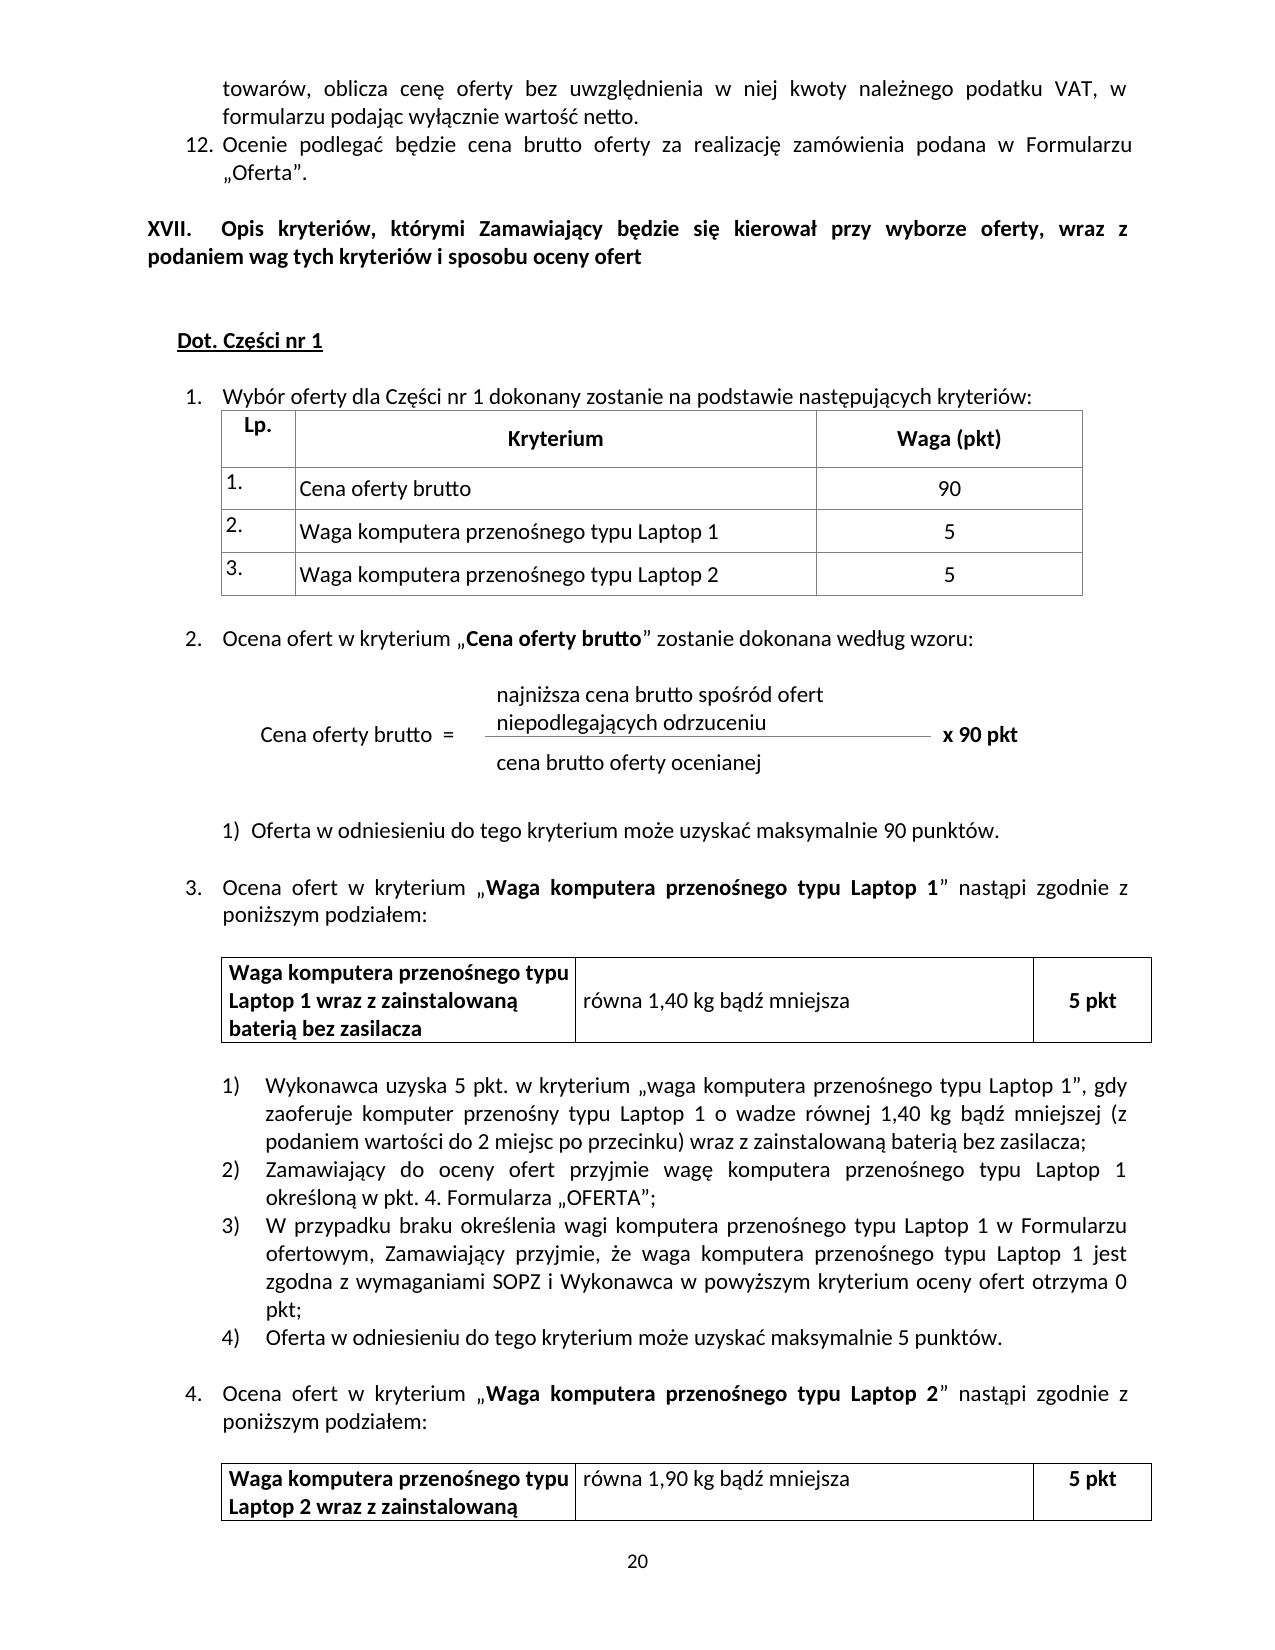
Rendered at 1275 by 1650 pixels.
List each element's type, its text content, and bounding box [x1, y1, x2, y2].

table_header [576, 1464, 1033, 1520]
table_cell 3. [222, 553, 295, 595]
table_cell 5 [817, 510, 1082, 552]
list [185, 74, 1128, 130]
list Oferta w odniesieniu do tego kryterium może uzyskać maksymalnie 90 punktów. [221, 817, 1134, 844]
table_header Cena oferty brutto = [249, 680, 485, 788]
text 2) Zamawiający do oceny ofert przyjmie wagę komputera przenośnego typu Laptop 1 określoną w pkt. 4. Formularza „OFERTA”; [221, 1155, 1128, 1211]
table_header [222, 1464, 575, 1520]
table_header Lp. [222, 411, 295, 466]
table_header najniższa cena brutto spośród ofert niepodlegających odrzuceniu [485, 680, 931, 736]
table_cell 90 [817, 468, 1082, 509]
list Ocena ofert w kryterium „Waga komputera przenośnego typu Laptop 2” nastąpi zgodnie z poniższym podziałem: [185, 1379, 1128, 1435]
table_cell cena brutto oferty ocenianej [485, 737, 931, 788]
table_header Waga komputera przenośnego typu Laptop 1 wraz z zainstalowaną baterią bez zasilacza [222, 958, 575, 1042]
table_cell Waga komputera przenośnego typu Laptop 1 [296, 510, 816, 552]
table_cell 2. [222, 510, 295, 552]
table_header Kryterium [296, 411, 816, 466]
table_header x 90 pkt [931, 680, 1033, 788]
table_cell Cena oferty brutto [296, 468, 816, 509]
text 3) W przypadku braku określenia wagi komputera przenośnego typu Laptop 1 w Formularzu ofertowym, Zamawiający przyjmie, że waga komputera przenośnego typu Laptop 1 jest zgodna z wymaganiami SOPZ i Wykonawca w powyższym kryterium oceny ofert otrzyma 0 pkt; [221, 1211, 1128, 1323]
list Ocena ofert w kryterium „Waga komputera przenośnego typu Laptop 1” nastąpi zgodnie z poniższym podziałem: [185, 873, 1128, 929]
table_header równa 1,40 kg bądź mniejsza [576, 958, 1033, 1042]
text 1) Wykonawca uzyska 5 pkt. w kryterium „waga komputera przenośnego typu Laptop 1”, gdy zaoferuje komputer przenośny typu Laptop 1 o wadze równej 1,40 kg bądź mniejszej (z podaniem wartości do 2 miejsc po przecinku) wraz z zainstalowaną baterią bez zasilacza; [221, 1071, 1128, 1155]
list Ocenie podlegać będzie cena brutto oferty za realizację zamówienia podana w Formularzu „Oferta”. [185, 130, 1134, 186]
table_header Waga (pkt) [817, 411, 1082, 466]
table_cell 1. [222, 468, 295, 509]
table_header 5 pkt [1034, 958, 1151, 1042]
text Dot. Części nr 1 [177, 326, 1129, 354]
table_cell 5 [817, 553, 1082, 595]
text XVII. Opis kryteriów, którymi Zamawiający będzie się kierował przy wyborze oferty, wraz z podaniem wag tych kryteriów i sposobu oceny ofert [147, 214, 1129, 270]
list Wybór oferty dla Części nr 1 dokonany zostanie na podstawie następujących kryteriów: [185, 382, 1128, 410]
table_header 5 pkt [1034, 1464, 1151, 1520]
text 4) Oferta w odniesieniu do tego kryterium może uzyskać maksymalnie 5 punktów. [221, 1323, 1128, 1351]
list Ocena ofert w kryterium „Cena oferty brutto” zostanie dokonana według wzoru: [185, 624, 1128, 652]
table_cell Waga komputera przenośnego typu Laptop 2 [296, 553, 816, 595]
